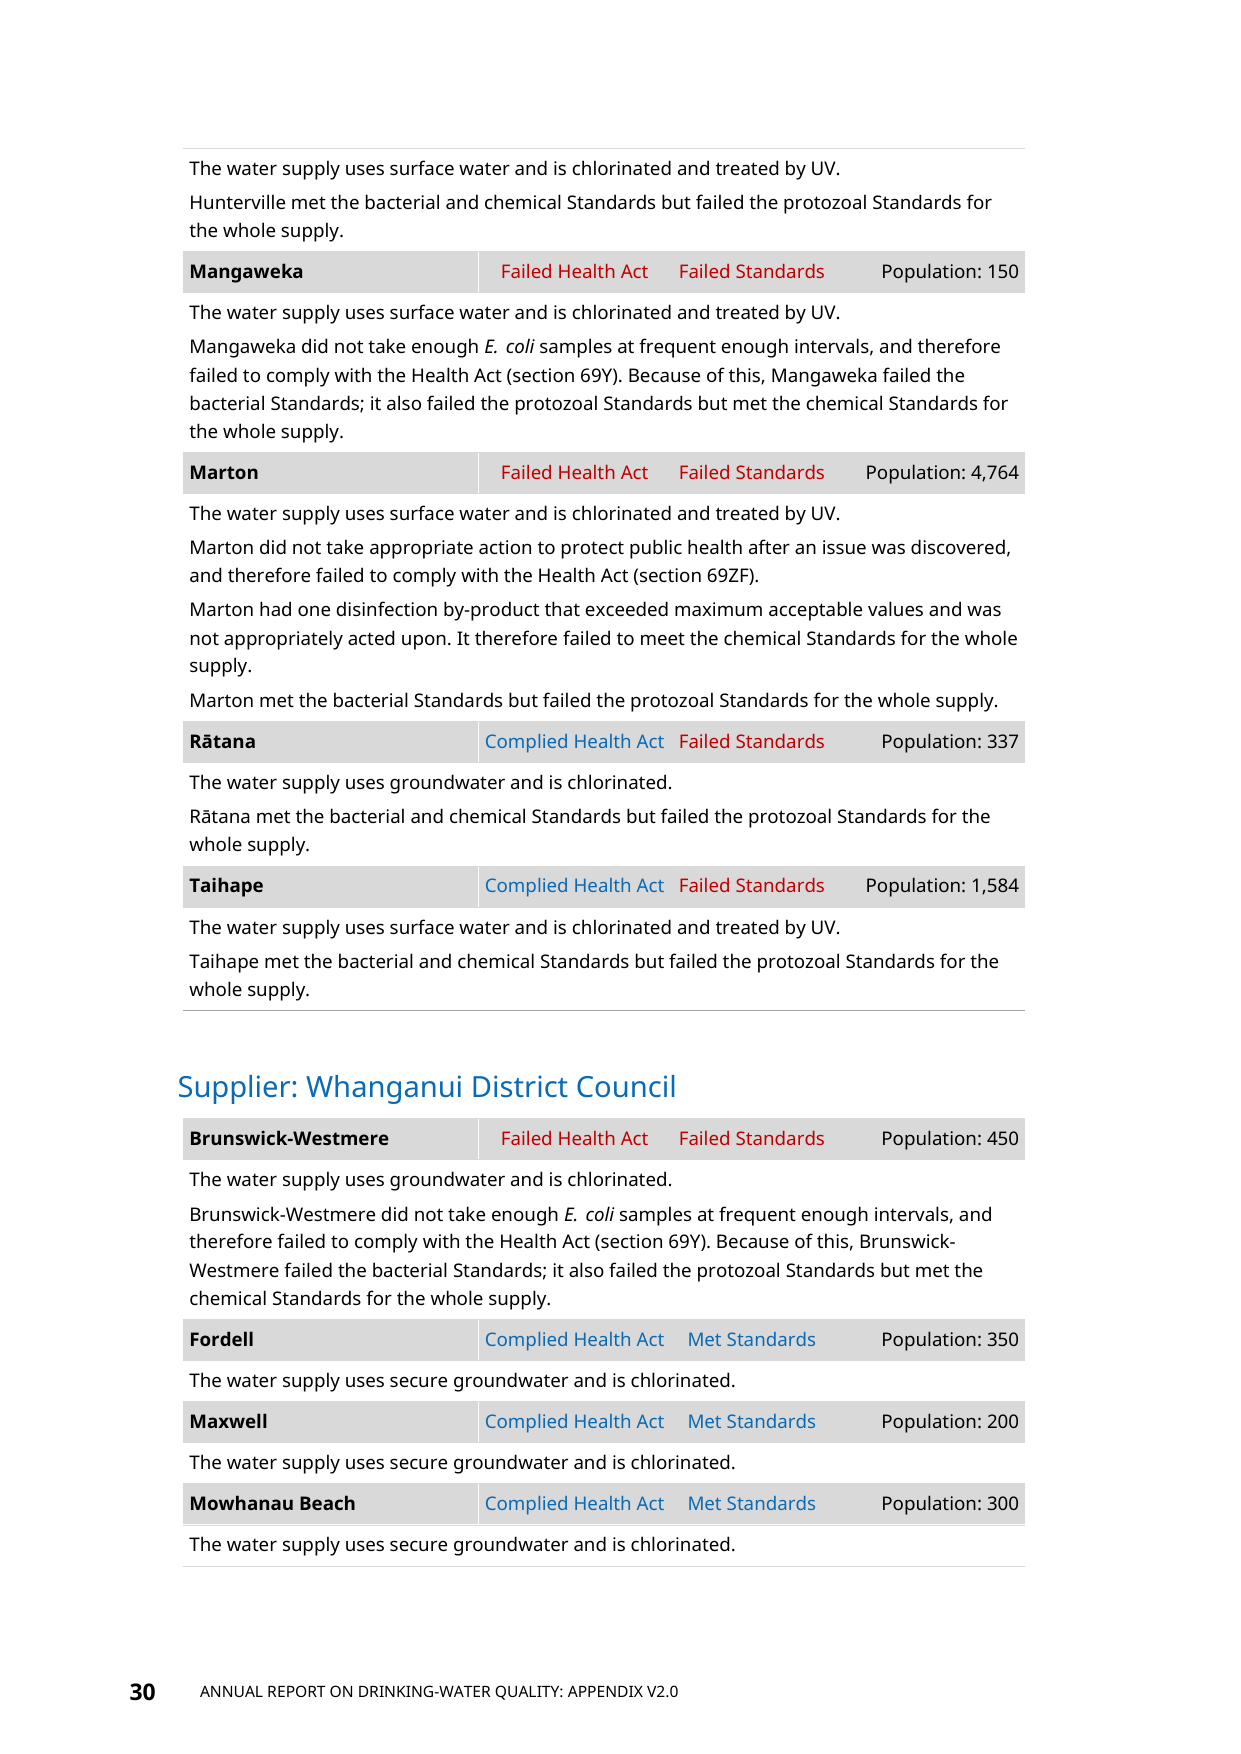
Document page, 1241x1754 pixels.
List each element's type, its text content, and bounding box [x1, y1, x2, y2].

table_cell Failed Standards [670, 722, 833, 762]
table_cell Population: 1,584 [833, 867, 1025, 907]
table_cell Complied Health Act [479, 1320, 670, 1360]
table_cell Met Standards [670, 1484, 833, 1524]
table_cell Mowhanau Beach [183, 1484, 478, 1524]
table_header Failed Standards [670, 1119, 833, 1159]
table_cell The water supply uses surface water and is chlorinated and treated by UV. Mangaweka did not take enough E. coli samples at frequent enough intervals, and therefore failed to comply with the Health Act (section 69Y). Because of this, Mangaweka failed the bacterial Standards; it also failed the protozoal Standards but met the chemical Standards for the whole supply. [183, 293, 1025, 452]
table_cell Marton [183, 453, 478, 493]
table_cell Fordell [183, 1320, 478, 1360]
table_cell Failed Standards [670, 252, 833, 292]
table_cell Failed Standards [670, 867, 833, 907]
table_cell Complied Health Act [479, 722, 670, 762]
table_cell Population: 350 [833, 1320, 1025, 1360]
table_cell The water supply uses surface water and is chlorinated and treated by UV. Taihape met the bacterial and chemical Standards but failed the protozoal Standards for the whole supply. [183, 908, 1025, 1010]
table_cell Taihape [183, 867, 478, 907]
table_cell The water supply uses surface water and is chlorinated and treated by UV. Marton did not take appropriate action to protect public health after an issue was discovered, and therefore failed to comply with the Health Act (section 69ZF). Marton had one disinfection by-product that exceeded maximum acceptable values and was not appropriately acted upon. It therefore failed to meet the chemical Standards for the whole supply. Marton met the bacterial Standards but failed the protozoal Standards for the whole supply. [183, 494, 1025, 721]
table_cell Rātana [183, 722, 478, 762]
table_cell Population: 200 [833, 1402, 1025, 1442]
table_cell Complied Health Act [479, 1484, 670, 1524]
table_header Brunswick-Westmere [183, 1119, 478, 1159]
table_cell The water supply uses surface water and is chlorinated and treated by UV. Hunterville met the bacterial and chemical Standards but failed the protozoal Standards for the whole supply. [183, 149, 1025, 251]
table_cell Population: 337 [833, 722, 1025, 762]
table_cell Failed Standards [670, 453, 833, 493]
table_header Failed Health Act [479, 1119, 670, 1159]
table_header Population: 450 [833, 1119, 1025, 1159]
table_cell Met Standards [670, 1402, 833, 1442]
table_cell The water supply uses groundwater and is chlorinated. Brunswick-Westmere did not take enough E. coli samples at frequent enough intervals, and therefore failed to comply with the Health Act (section 69Y). Because of this, Brunswick-Westmere failed the bacterial Standards; it also failed the protozoal Standards but met the chemical Standards for the whole supply. [183, 1160, 1025, 1319]
subtitle Supplier: Whanganui District Council [177, 1066, 1019, 1106]
table_cell The water supply uses secure groundwater and is chlorinated. [183, 1361, 1025, 1401]
table_cell Failed Health Act [479, 252, 670, 292]
table_cell The water supply uses secure groundwater and is chlorinated. [183, 1526, 1025, 1566]
table_cell Complied Health Act [479, 867, 670, 907]
table_cell The water supply uses secure groundwater and is chlorinated. [183, 1443, 1025, 1483]
table_cell Failed Health Act [479, 453, 670, 493]
table_cell Maxwell [183, 1402, 478, 1442]
table_cell The water supply uses groundwater and is chlorinated. Rātana met the bacterial and chemical Standards but failed the protozoal Standards for the whole supply. [183, 763, 1025, 866]
table_cell Population: 150 [833, 252, 1025, 292]
table_cell Population: 4,764 [833, 453, 1025, 493]
table_cell Population: 300 [833, 1484, 1025, 1524]
table_cell Complied Health Act [479, 1402, 670, 1442]
table_cell Met Standards [670, 1320, 833, 1360]
table_cell Mangaweka [183, 252, 478, 292]
